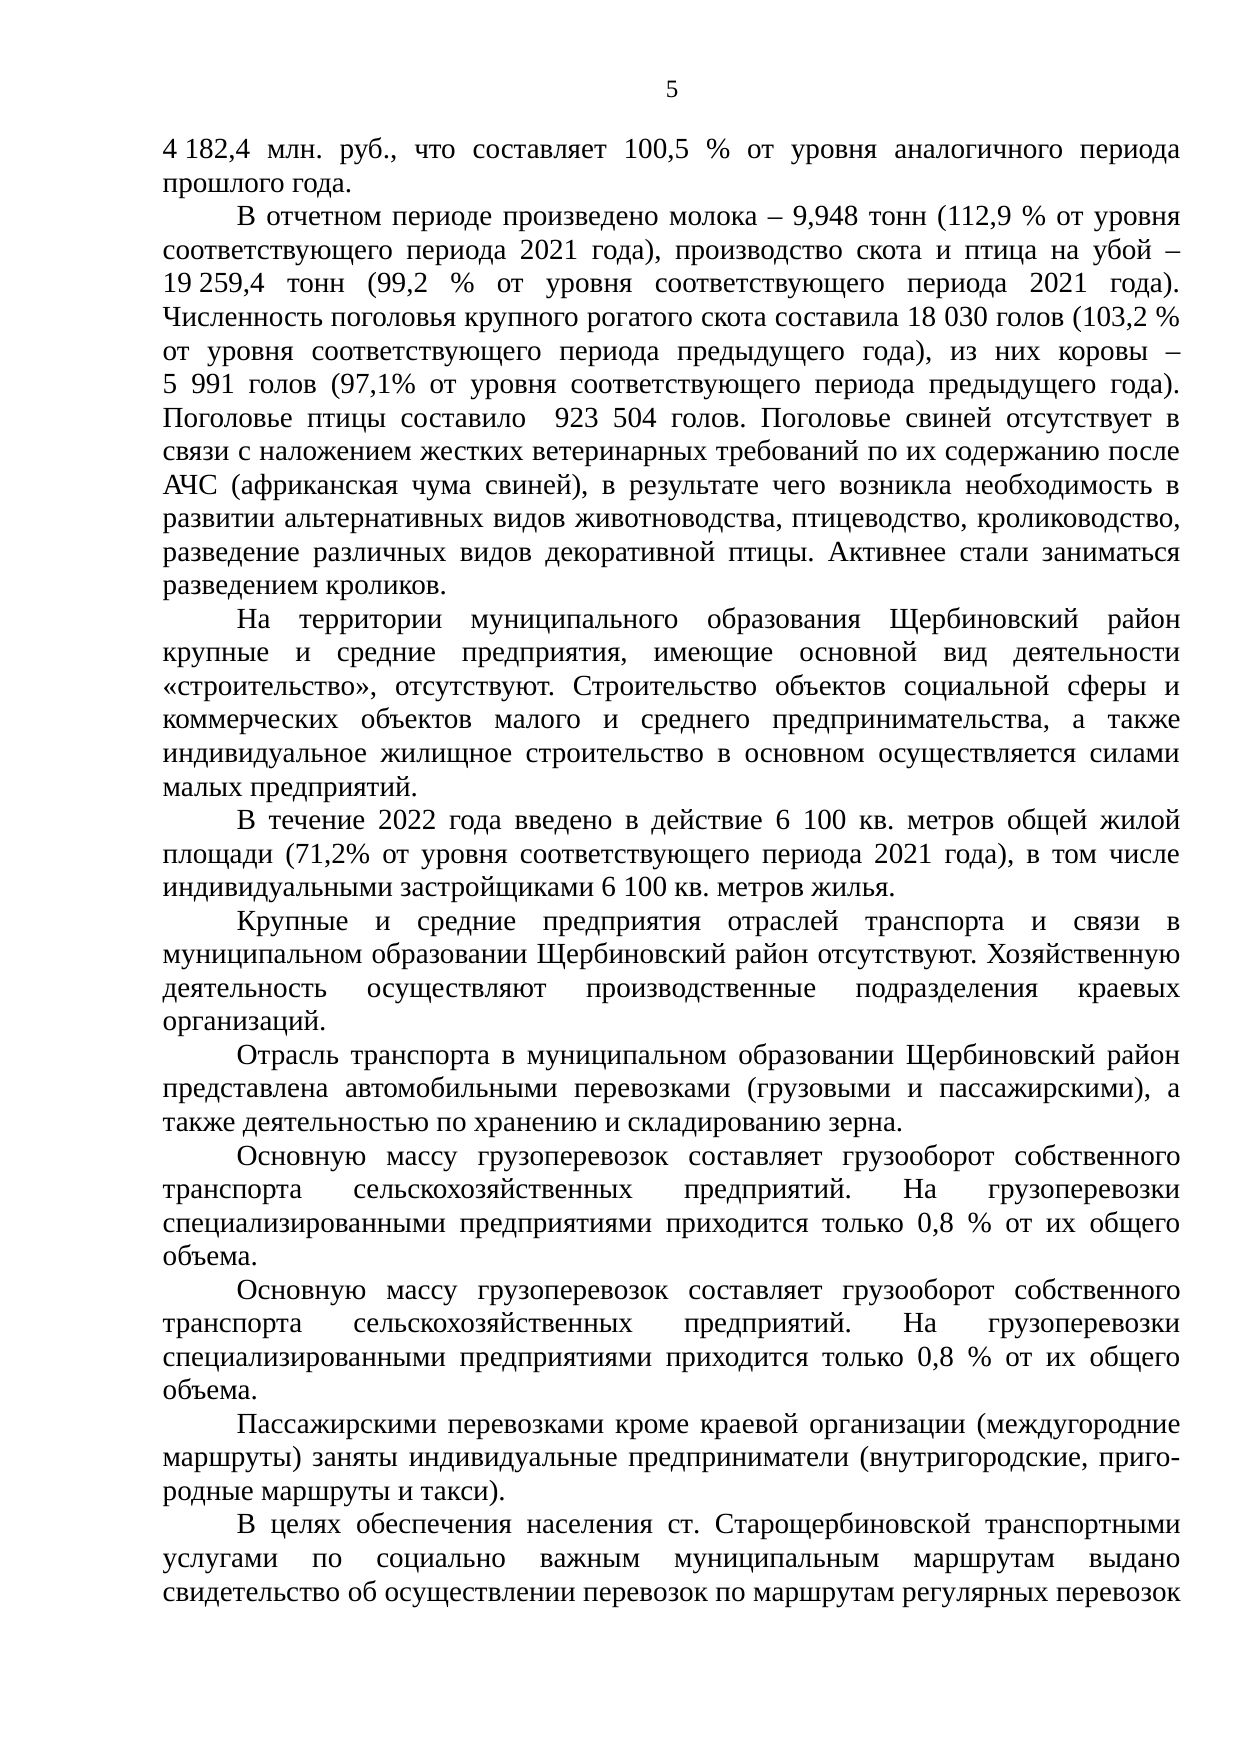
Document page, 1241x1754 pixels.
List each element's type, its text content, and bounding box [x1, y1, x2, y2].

text В отчетном периоде произведено молока – 9,948 тонн (112,9 % от уровня соответствующего периода 2021 года), производство скота и птица на убой – 19 259,4 тонн (99,2 % от уровня соответствующего периода 2021 года). Численность поголовья крупного рогатого скота составила 18 030 голов (103,2 % от уровня соответствующего периода предыдущего года), из них коровы – 5 991 голов (97,1% от уровня соответствующего периода предыдущего года). Поголовье птицы составило 923 504 голов. Поголовье свиней отсутствует в связи с наложением жестких ветеринарных требований по их содержанию после АЧС (африканская чума свиней), в результате чего возникла необходимость в развитии альтернативных видов животноводства, птицеводство, кролиководство, разведение различных видов декоративной птицы. Активнее стали заниматься разведением кроликов. [162, 198, 1181, 601]
text В течение 2022 года введено в действие 6 100 кв. метров общей жилой площади (71,2% от уровня соответствующего периода 2021 года), в том числе индивидуальными застройщиками 6 100 кв. метров жилья. [162, 802, 1181, 903]
text Основную массу грузоперевозок составляет грузооборот собственного транспорта сельскохозяйственных предприятий. На грузоперевозки специализированными предприятиями приходится только 0,8 % от их общего объема. [162, 1272, 1181, 1406]
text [162, 131, 1181, 198]
text Пассажирскими перевозками кроме краевой организации (междугородние маршруты) заняты индивидуальные предприниматели (внутригородские, приго-родные маршруты и такси). [162, 1406, 1181, 1507]
text Основную массу грузоперевозок составляет грузооборот собственного транспорта сельскохозяйственных предприятий. На грузоперевозки специализированными предприятиями приходится только 0,8 % от их общего объема. [162, 1138, 1181, 1272]
text На территории муниципального образования Щербиновский район крупные и средние предприятия, имеющие основной вид деятельности «строительство», отсутствуют. Строительство объектов социальной сферы и коммерческих объектов малого и среднего предпринимательства, а также индивидуальное жилищное строительство в основном осуществляется силами малых предприятий. [162, 601, 1181, 802]
text Крупные и средние предприятия отраслей транспорта и связи в муниципальном образовании Щербиновский район отсутствуют. Хозяйственную деятельность осуществляют производственные подразделения краевых организаций. [162, 903, 1181, 1037]
text Отрасль транспорта в муниципальном образовании Щербиновский район представлена автомобильными перевозками (грузовыми и пассажирскими), а также деятельностью по хранению и складированию зерна. [162, 1037, 1181, 1138]
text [162, 1507, 1181, 1607]
